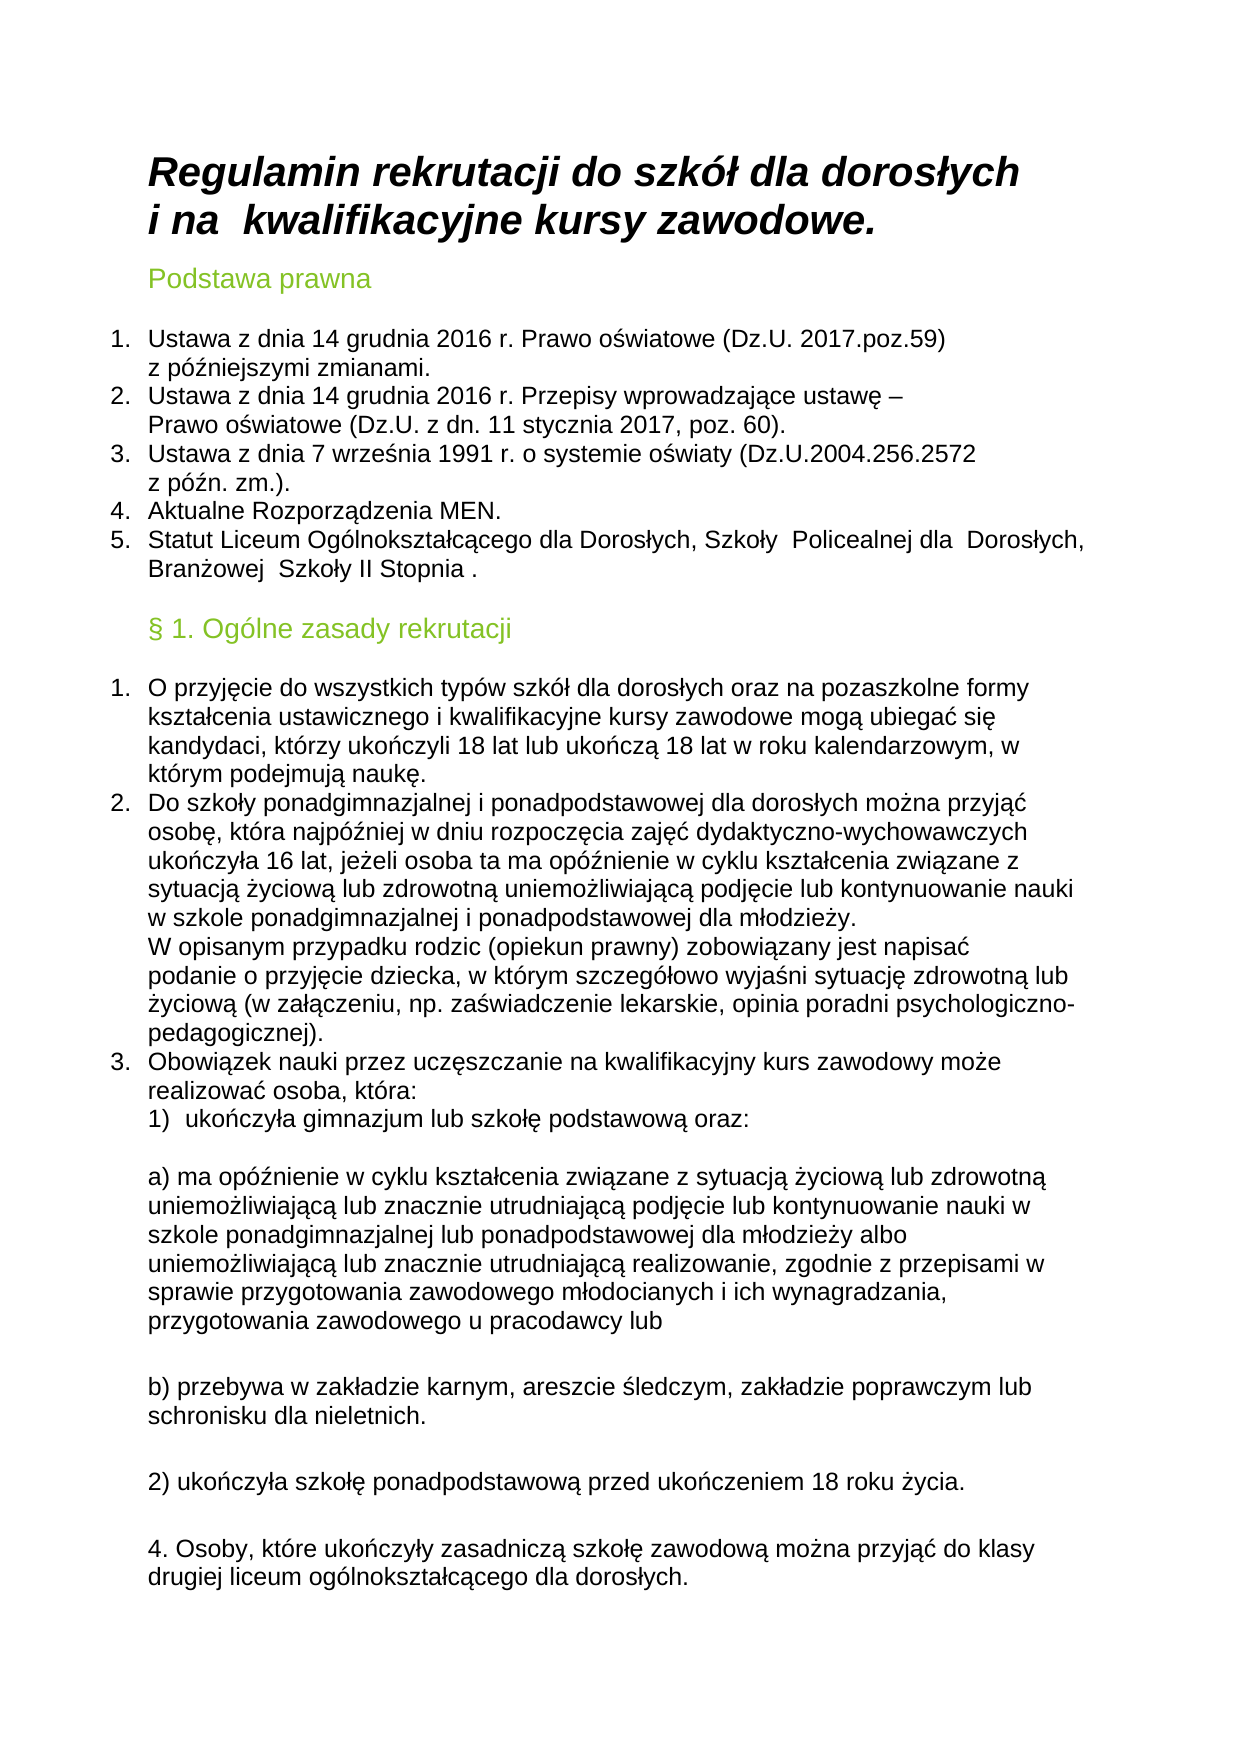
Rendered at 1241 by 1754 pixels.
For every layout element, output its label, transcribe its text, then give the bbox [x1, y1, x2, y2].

list Obowiązek nauki przez uczęszczanie na kwalifikacyjny kurs zawodowy może realizować osoba, która: [110, 1047, 1093, 1104]
list Ustawa z dnia 14 grudnia 2016 r. Przepisy wprowadzające ustawę – Prawo oświatowe (Dz.U. z dn. 11 stycznia 2017, poz. 60). [110, 381, 1093, 439]
text Regulamin rekrutacji do szkół dla dorosłych i na kwalifikacyjne kursy zawodowe. [148, 148, 1093, 243]
list Statut Liceum Ogólnokształcącego dla Dorosłych, Szkoły Policealnej dla Dorosłych, Branżowej Szkoły II Stopnia . [110, 525, 1093, 582]
list Ustawa z dnia 7 września 1991 r. o systemie oświaty (Dz.U.2004.256.2572 z późn. zm.). [110, 439, 1093, 496]
text § 1. Ogólne zasady rekrutacji [148, 612, 1093, 644]
text 2) ukończyła szkołę ponadpodstawową przed ukończeniem 18 roku życia. [148, 1467, 1093, 1496]
list O przyjęcie do wszystkich typów szkół dla dorosłych oraz na pozaszkolne formy kształcenia ustawicznego i kwalifikacyjne kursy zawodowe mogą ubiegać się kandydaci, którzy ukończyli 18 lat lub ukończą 18 lat w roku kalendarzowym, w którym podejmują naukę. [110, 673, 1093, 788]
list ukończyła gimnazjum lub szkołę podstawową oraz: [148, 1104, 1093, 1133]
list Do szkoły ponadgimnazjalnej i ponadpodstawowej dla dorosłych można przyjąć osobę, która najpóźniej w dniu rozpoczęcia zajęć dydaktyczno-wychowawczych ukończyła 16 lat, jeżeli osoba ta ma opóźnienie w cyklu kształcenia związane z sytuacją życiową lub zdrowotną uniemożliwiającą podjęcie lub kontynuowanie nauki w szkole ponadgimnazjalnej i ponadpodstawowej dla młodzieży. W opisanym przypadku rodzic (opiekun prawny) zobowiązany jest napisać podanie o przyjęcie dziecka, w którym szczegółowo wyjaśni sytuację zdrowotną lub życiową (w załączeniu, np. zaświadczenie lekarskie, opinia poradni psychologiczno-pedagogicznej). [110, 788, 1093, 1047]
text 4. Osoby, które ukończyły zasadniczą szkołę zawodową można przyjąć do klasy drugiej liceum ogólnokształcącego dla dorosłych. [148, 1534, 1093, 1591]
list Aktualne Rozporządzenia MEN. [110, 496, 1093, 525]
list Ustawa z dnia 14 grudnia 2016 r. Prawo oświatowe (Dz.U. 2017.poz.59) z późniejszymi zmianami. [110, 324, 1093, 381]
text a) ma opóźnienie w cyklu kształcenia związane z sytuacją życiową lub zdrowotną uniemożliwiającą lub znacznie utrudniającą podjęcie lub kontynuowanie nauki w szkole ponadgimnazjalnej lub ponadpodstawowej dla młodzieży albo uniemożliwiającą lub znacznie utrudniającą realizowanie, zgodnie z przepisami w sprawie przygotowania zawodowego młodocianych i ich wynagradzania, przygotowania zawodowego u pracodawcy lub [148, 1162, 1093, 1335]
text Podstawa prawna [148, 262, 1093, 294]
text b) przebywa w zakładzie karnym, areszcie śledczym, zakładzie poprawczym lub schronisku dla nieletnich. [148, 1372, 1093, 1430]
